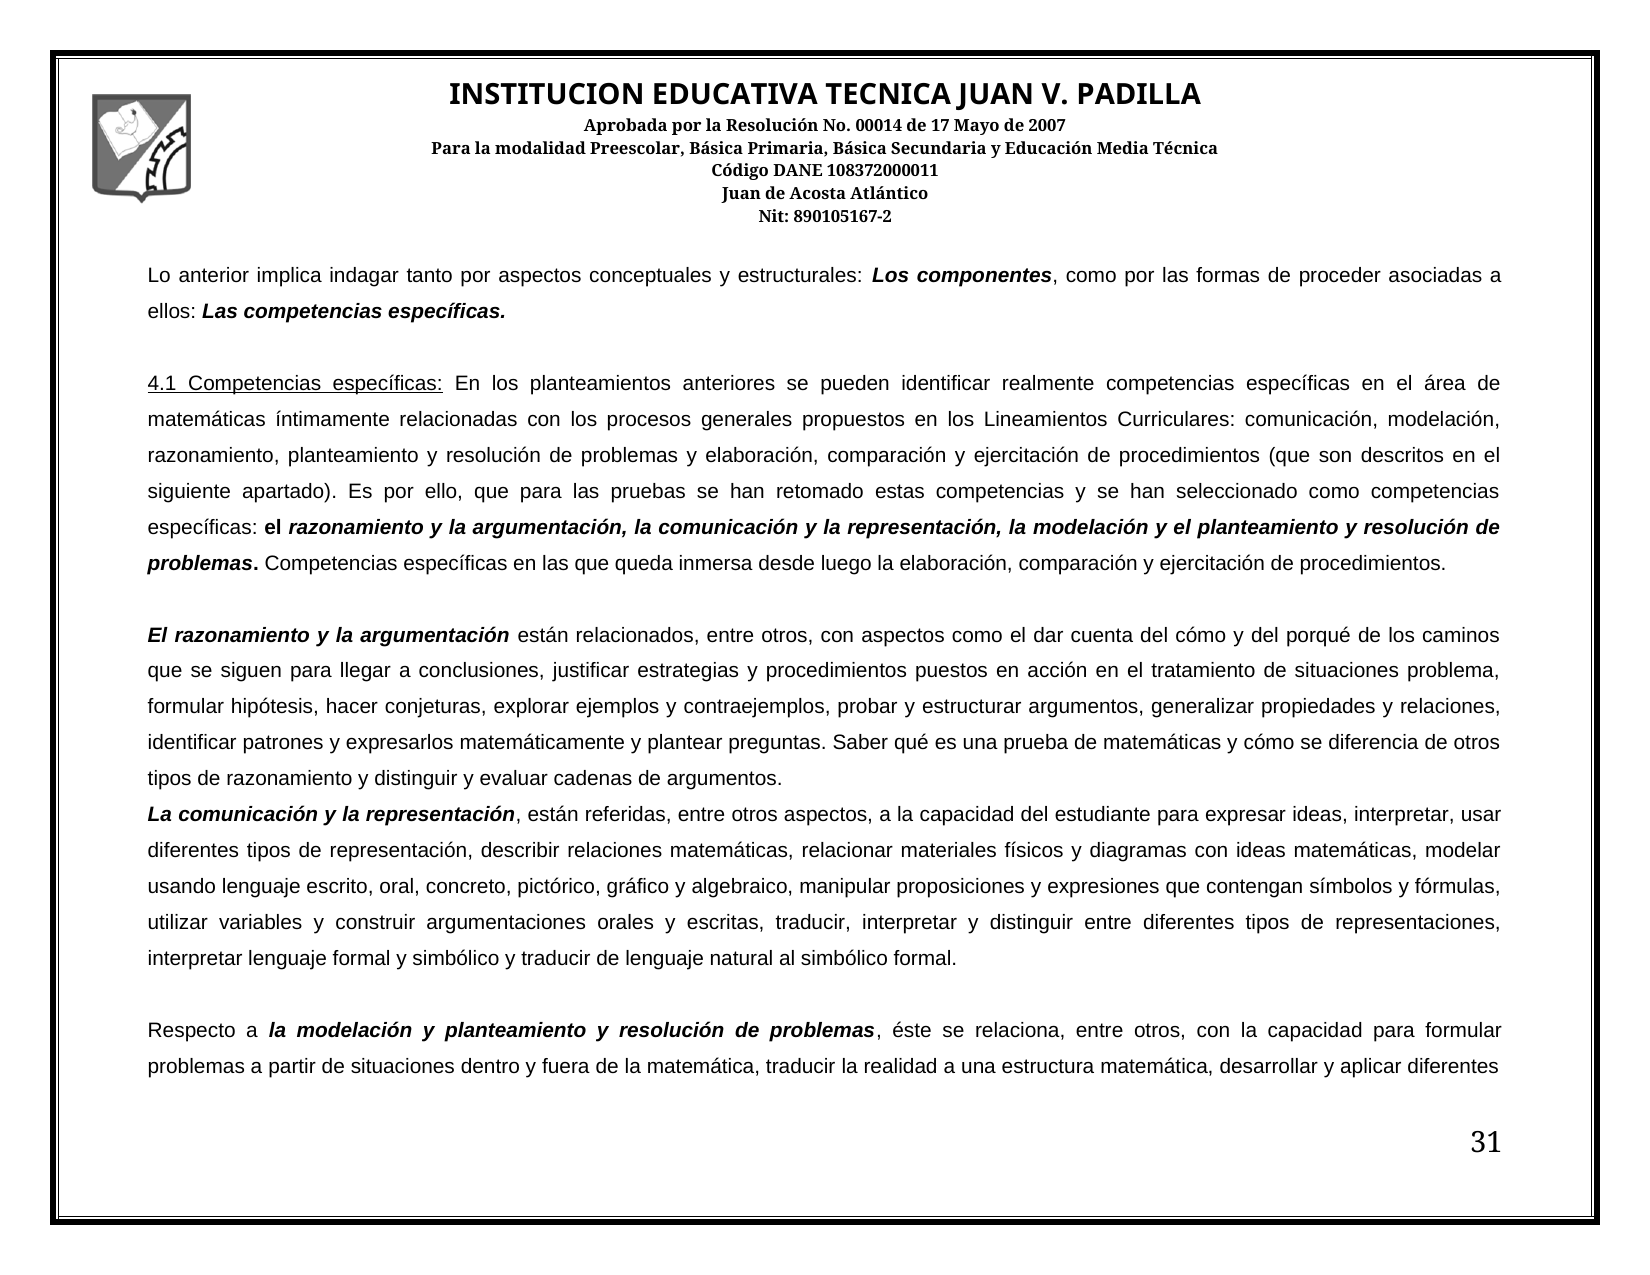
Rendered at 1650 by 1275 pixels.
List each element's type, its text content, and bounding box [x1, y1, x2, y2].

text Lo anterior implica indagar tanto por aspectos conceptuales y estructurales: Los componentes, como por las formas de proceder asociadas a ellos: Las competencias específicas. [147, 263, 1502, 323]
text La comunicación y la representación, están referidas, entre otros aspectos, a la capacidad del estudiante para expresar ideas, interpretar, usar diferentes tipos de representación, describir relaciones matemáticas, relacionar materiales físicos y diagramas con ideas matemáticas, modelar usando lenguaje escrito, oral, concreto, pictórico, gráfico y algebraico, manipular proposiciones y expresiones que contengan símbolos y fórmulas, utilizar variables y construir argumentaciones orales y escritas, traducir, interpretar y distinguir entre diferentes tipos de representaciones, interpretar lenguaje formal y simbólico y traducir de lenguaje natural al simbólico formal. [147, 802, 1502, 970]
text El razonamiento y la argumentación están relacionados, entre otros, con aspectos como el dar cuenta del cómo y del porqué de los caminos que se siguen para llegar a conclusiones, justificar estrategias y procedimientos puestos en acción en el tratamiento de situaciones problema, formular hipótesis, hacer conjeturas, explorar ejemplos y contraejemplos, probar y estructurar argumentos, generalizar propiedades y relaciones, identificar patrones y expresarlos matemáticamente y plantear preguntas. Saber qué es una prueba de matemáticas y cómo se diferencia de otros tipos de razonamiento y distinguir y evaluar cadenas de argumentos. [147, 622, 1502, 790]
text 4.1 Competencias específicas: En los planteamientos anteriores se pueden identificar realmente competencias específicas en el área de matemáticas íntimamente relacionadas con los procesos generales propuestos en los Lineamientos Curriculares: comunicación, modelación, razonamiento, planteamiento y resolución de problemas y elaboración, comparación y ejercitación de procedimientos (que son descritos en el siguiente apartado). Es por ello, que para las pruebas se han retomado estas competencias y se han seleccionado como competencias específicas: el razonamiento y la argumentación, la comunicación y la representación, la modelación y el planteamiento y resolución de problemas. Competencias específicas en las que queda inmersa desde luego la elaboración, comparación y ejercitación de procedimientos. [147, 371, 1502, 574]
picture [89, 91, 194, 206]
